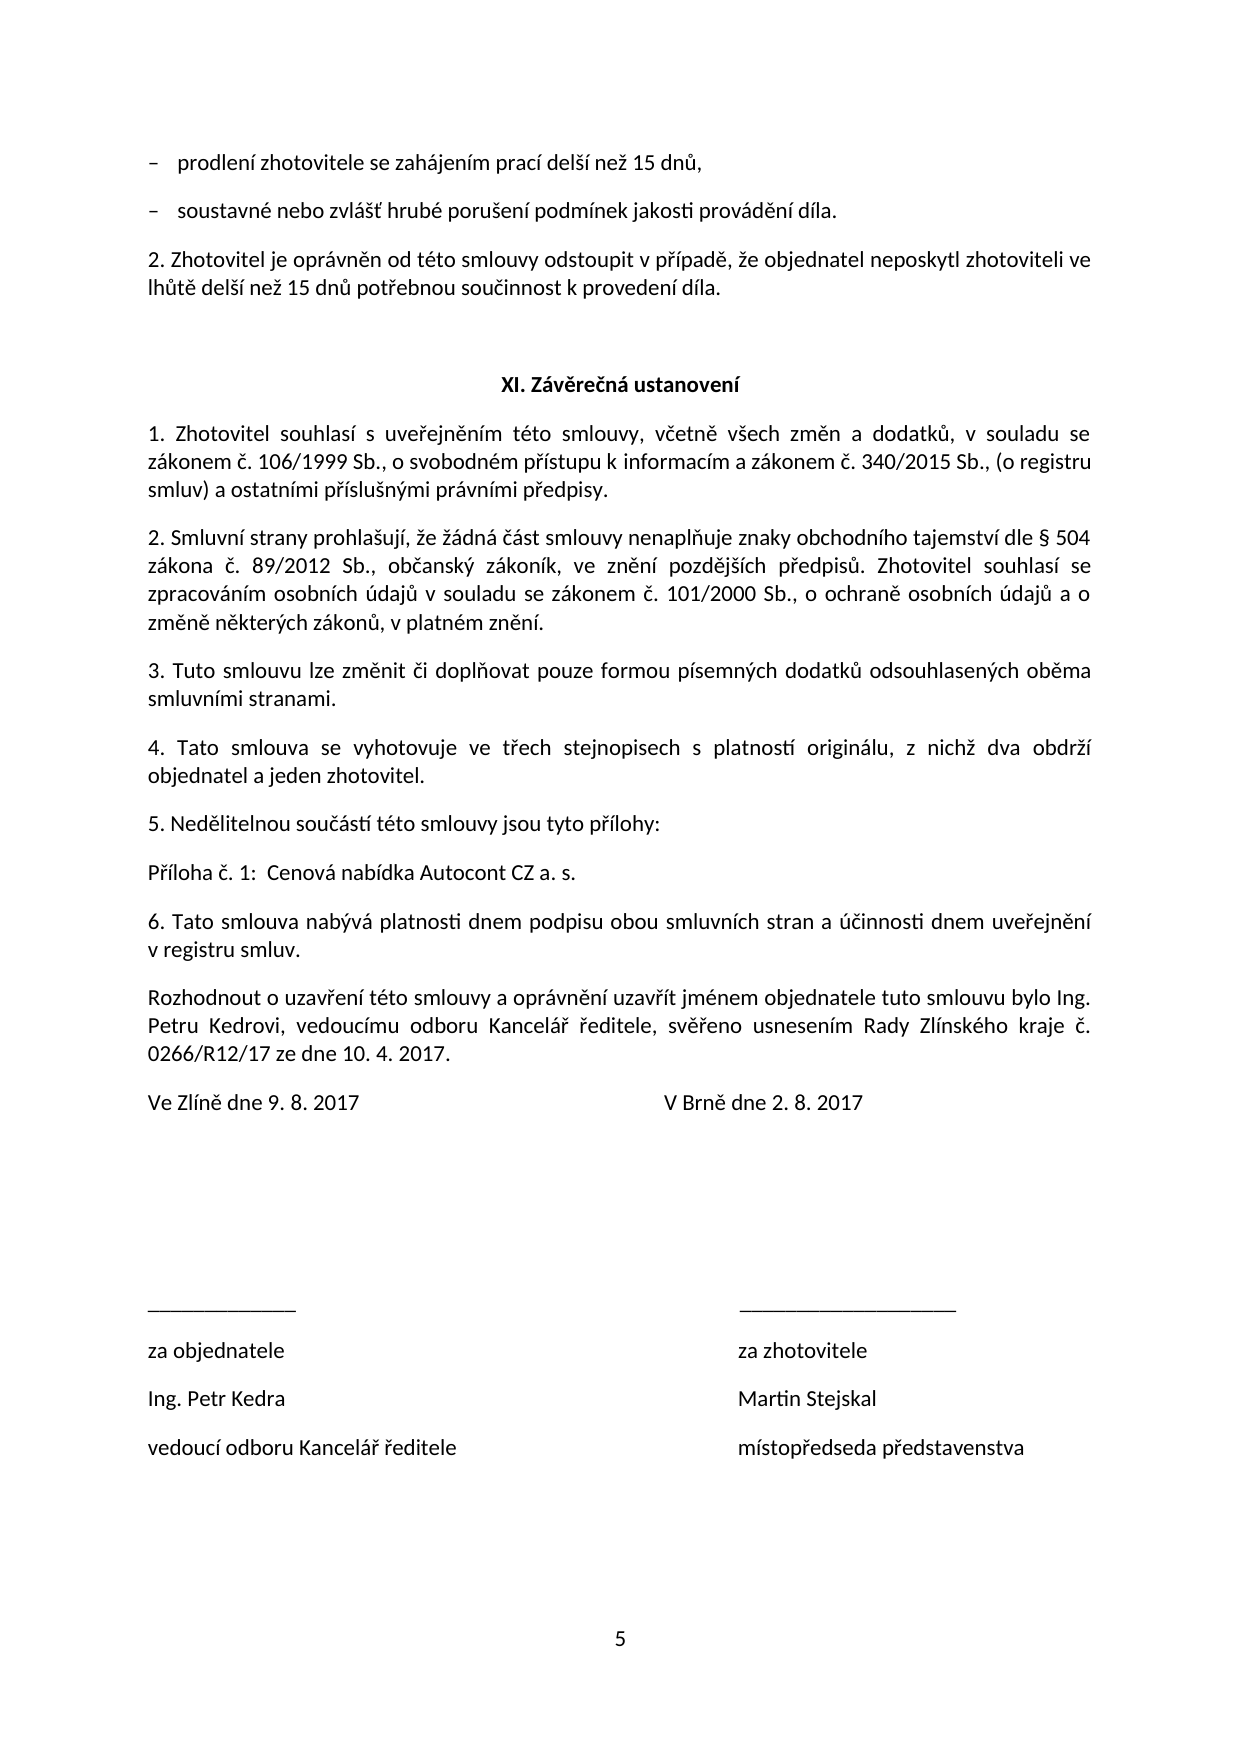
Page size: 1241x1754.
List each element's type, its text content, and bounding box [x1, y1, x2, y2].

text 4. Tato smlouva se vyhotovuje ve třech stejnopisech s platností originálu, z nichž dva obdrží objednatel a jeden zhotovitel. [148, 733, 1093, 789]
text 6. Tato smlouva nabývá platnosti dnem podpisu obou smluvních stran a účinnosti dnem uveřejnění v registru smluv. [148, 907, 1093, 963]
text vedoucí odboru Kancelář ředitele místopředseda představenstva [148, 1433, 1093, 1461]
text – prodlení zhotovitele se zahájením prací delší než 15 dnů, [148, 148, 1093, 176]
text XI. Závěrečná ustanovení [148, 370, 1093, 398]
text 3. Tuto smlouvu lze změnit či doplňovat pouze formou písemných dodatků odsouhlasených oběma smluvními stranami. [148, 656, 1093, 712]
text Ve Zlíně dne 9. 8. 2017 V Brně dne 2. 8. 2017 [148, 1088, 1093, 1116]
text 5. Nedělitelnou součástí této smlouvy jsou tyto přílohy: [148, 809, 1093, 838]
text – soustavné nebo zvlášť hrubé porušení podmínek jakosti provádění díla. [148, 196, 1093, 224]
text Ing. Petr Kedra Martin Stejskal [148, 1384, 1093, 1412]
text _____________ ___________________ [148, 1287, 1093, 1315]
text Rozhodnout o uzavření této smlouvy a oprávnění uzavřít jménem objednatele tuto smlouvu bylo Ing. Petru Kedrovi, vedoucímu odboru Kancelář ředitele, svěřeno usnesením Rady Zlínského kraje č. 0266/R12/17 ze dne 10. 4. 2017. [148, 983, 1093, 1068]
text 2. Smluvní strany prohlašují, že žádná část smlouvy nenaplňuje znaky obchodního tajemství dle § 504 zákona č. 89/2012 Sb., občanský zákoník, ve znění pozdějších předpisů. Zhotovitel souhlasí se zpracováním osobních údajů v souladu se zákonem č. 101/2000 Sb., o ochraně osobních údajů a o změně některých zákonů, v platném znění. [148, 523, 1093, 636]
text za objednatele za zhotovitele [148, 1336, 1093, 1364]
text Příloha č. 1: Cenová nabídka Autocont CZ a. s. [148, 858, 1093, 886]
text 1. Zhotovitel souhlasí s uveřejněním této smlouvy, včetně všech změn a dodatků, v souladu se zákonem č. 106/1999 Sb., o svobodném přístupu k informacím a zákonem č. 340/2015 Sb., (o registru smluv) a ostatními příslušnými právními předpisy. [148, 419, 1093, 503]
text 2. Zhotovitel je oprávněn od této smlouvy odstoupit v případě, že objednatel neposkytl zhotoviteli ve lhůtě delší než 15 dnů potřebnou součinnost k provedení díla. [148, 245, 1093, 301]
